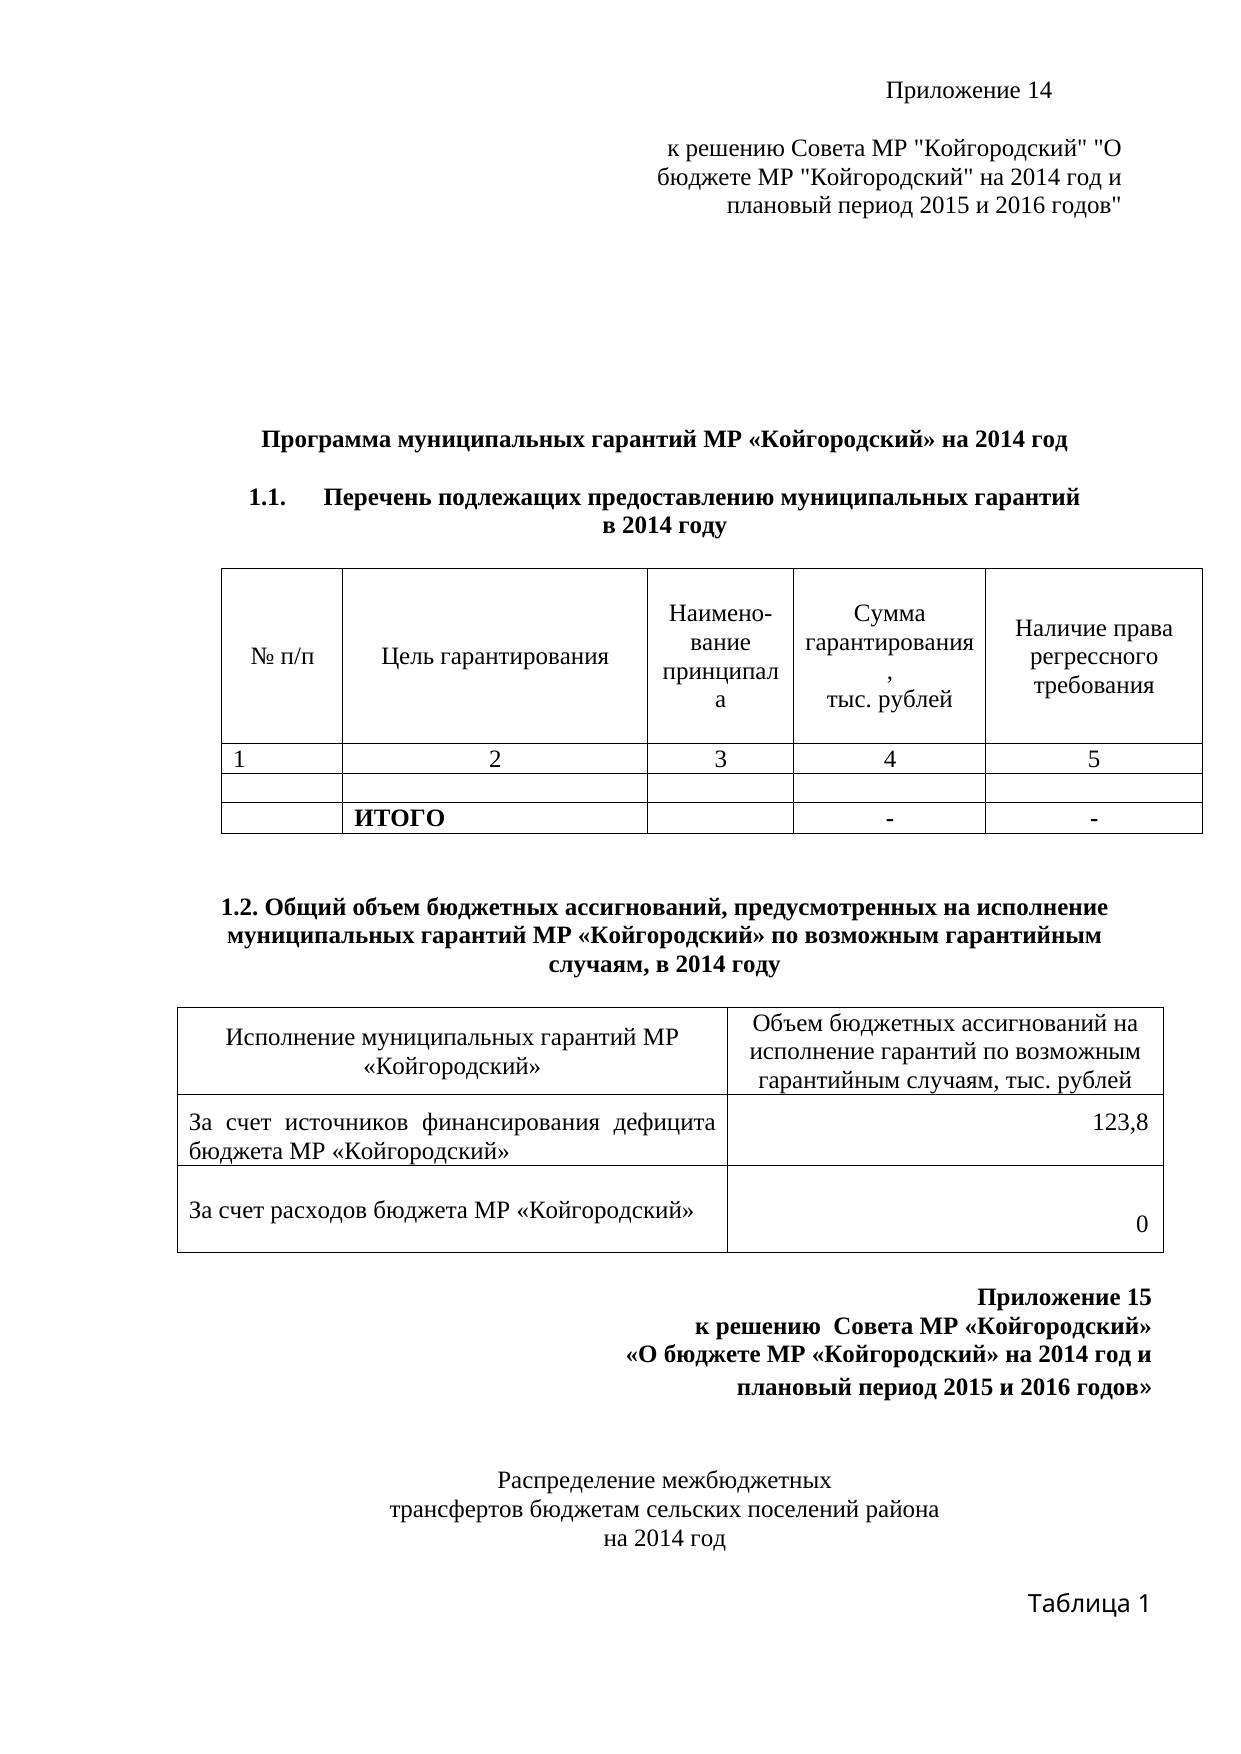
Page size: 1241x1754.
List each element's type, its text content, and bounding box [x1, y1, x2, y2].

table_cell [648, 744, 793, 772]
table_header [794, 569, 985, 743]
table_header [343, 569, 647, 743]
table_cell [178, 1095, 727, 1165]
text трансфертов бюджетам сельских поселений района [177, 1494, 1152, 1523]
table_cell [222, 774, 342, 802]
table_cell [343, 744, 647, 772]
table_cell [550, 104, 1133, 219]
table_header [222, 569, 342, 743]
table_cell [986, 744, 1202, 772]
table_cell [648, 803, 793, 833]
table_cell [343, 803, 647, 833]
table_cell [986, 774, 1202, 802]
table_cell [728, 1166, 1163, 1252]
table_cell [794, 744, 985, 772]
text в 2014 году [177, 511, 1152, 539]
text плановый период 2015 и 2016 годов» [177, 1368, 1152, 1402]
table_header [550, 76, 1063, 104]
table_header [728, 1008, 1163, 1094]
text к решению Совета МР «Койгородский» [177, 1311, 1152, 1339]
text Распределение межбюджетных [177, 1465, 1152, 1494]
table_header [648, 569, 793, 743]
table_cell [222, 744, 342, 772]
text на 2014 год [177, 1523, 1152, 1551]
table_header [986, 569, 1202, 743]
list Перечень подлежащих предоставлению муниципальных гарантий [177, 482, 1152, 511]
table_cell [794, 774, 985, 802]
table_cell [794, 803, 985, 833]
text Таблица 1 [177, 1585, 1152, 1619]
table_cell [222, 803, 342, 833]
text 1.2. Общий объем бюджетных ассигнований, предусмотренных на исполнение муниципальных гарантий МР «Койгородский» по возможным гарантийным случаям, в 2014 году [177, 892, 1152, 978]
text «О бюджете МР «Койгородский» на 2014 год и [177, 1339, 1152, 1368]
text Приложение 15 [177, 1282, 1152, 1311]
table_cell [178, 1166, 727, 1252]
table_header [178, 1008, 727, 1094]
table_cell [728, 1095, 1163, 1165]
text Программа муниципальных гарантий МР «Койгородский» на 2014 год [177, 424, 1152, 453]
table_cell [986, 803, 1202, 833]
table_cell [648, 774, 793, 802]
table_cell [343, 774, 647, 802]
